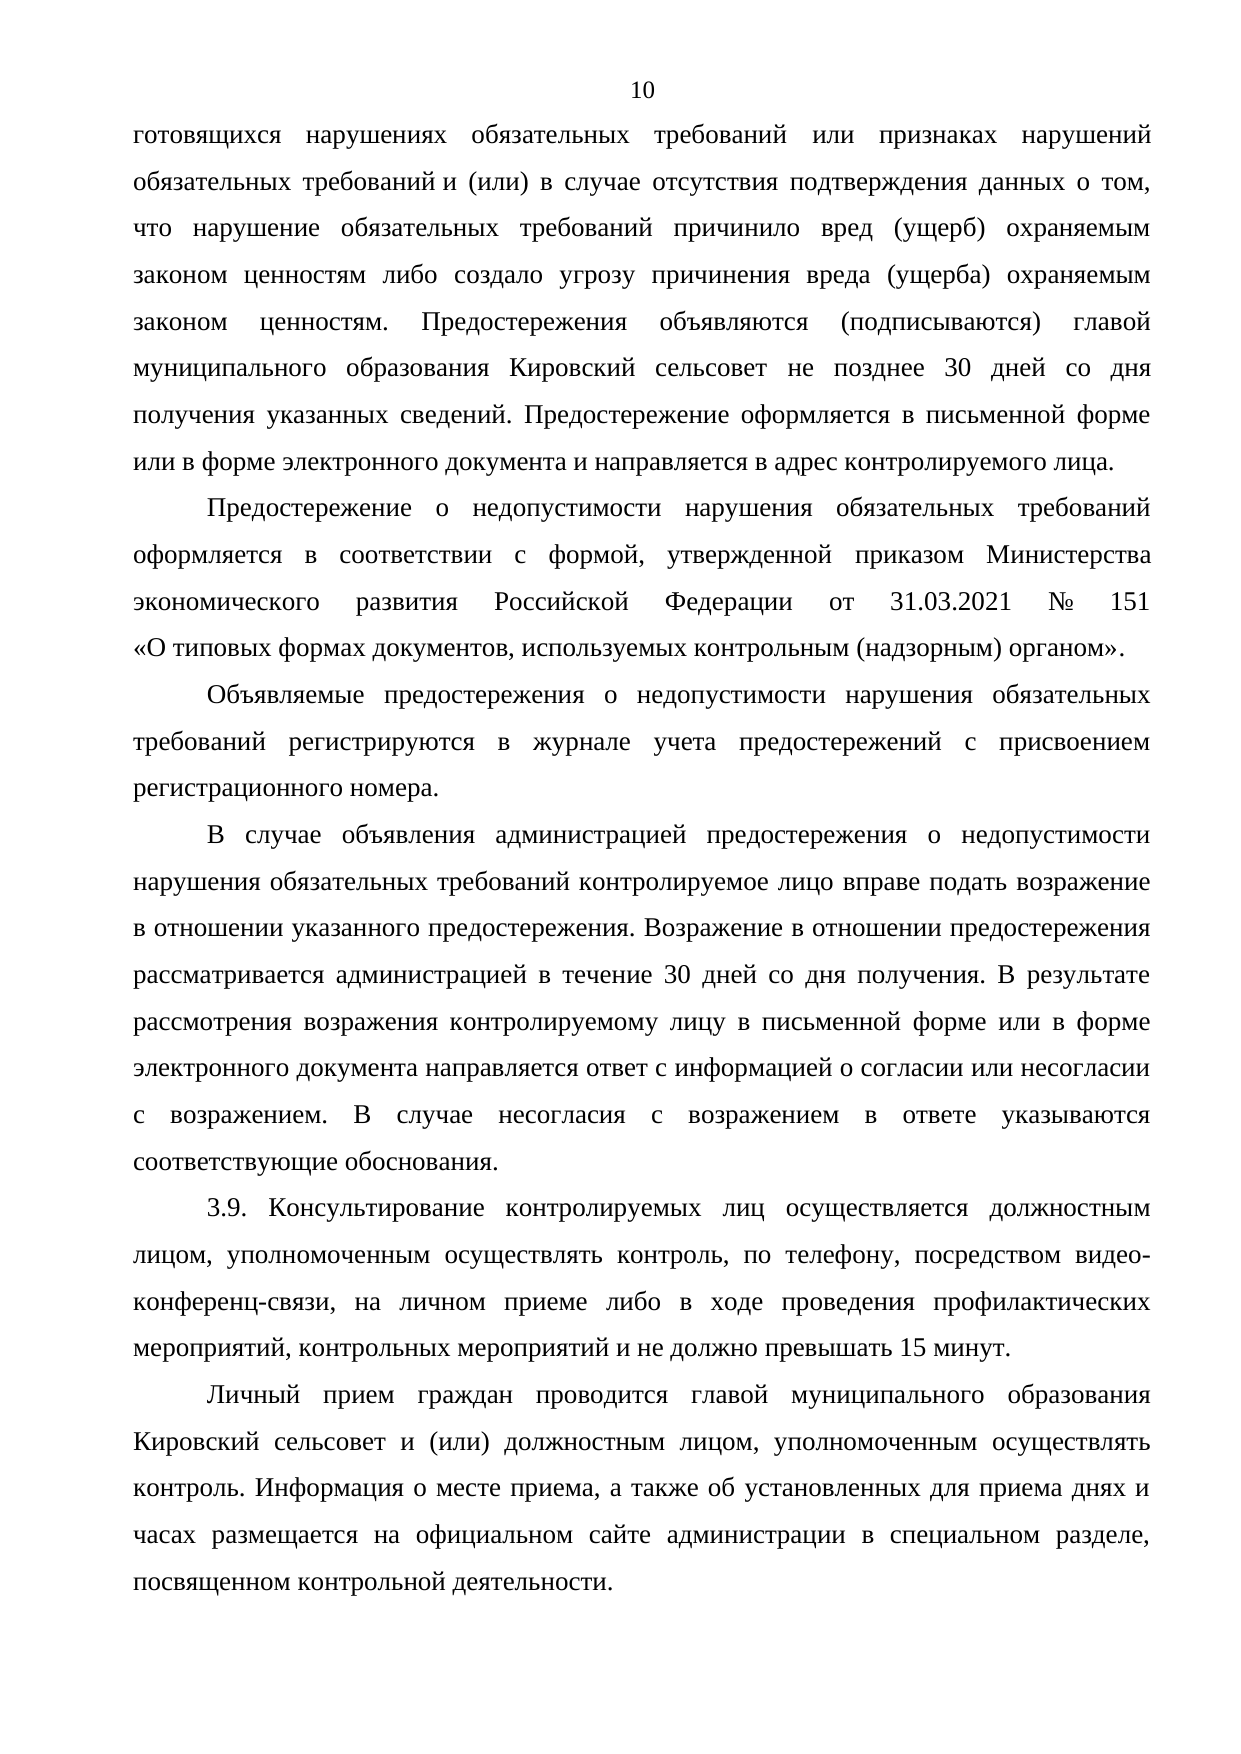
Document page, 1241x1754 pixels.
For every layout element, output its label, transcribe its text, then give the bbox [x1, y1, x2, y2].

text В случае объявления администрацией предостережения о недопустимости нарушения обязательных требований контролируемое лицо вправе подать возражение в отношении указанного предостережения. Возражение в отношении предостережения рассматривается администрацией в течение 30 дней со дня получения. В результате рассмотрения возражения контролируемому лицу в письменной форме или в форме электронного документа направляется ответ с информацией о согласии или несогласии с возражением. В случае несогласия с возражением в ответе указываются соответствующие обоснования. [133, 818, 1152, 1176]
text Личный прием граждан проводится главой муниципального образования Кировский сельсовет и (или) должностным лицом, уполномоченным осуществлять контроль. Информация о месте приема, а также об установленных для приема днях и часах размещается на официальном сайте администрации в специальном разделе, посвященном контрольной деятельности. [133, 1378, 1152, 1596]
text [133, 118, 1152, 476]
text Объявляемые предостережения о недопустимости нарушения обязательных требований регистрируются в журнале учета предостережений с присвоением регистрационного номера. [133, 678, 1152, 803]
text Предостережение о недопустимости нарушения обязательных требований оформляется в соответствии с формой, утвержденной приказом Министерства экономического развития Российской Федерации от 31.03.2021 № 151 «О типовых формах документов, используемых контрольным (надзорным) органом». [133, 491, 1152, 585]
text 3.9. Консультирование контролируемых лиц осуществляется должностным лицом, уполномоченным осуществлять контроль, по телефону, посредством видео-конференц-связи, на личном приеме либо в ходе проведения профилактических мероприятий, контрольных мероприятий и не должно превышать 15 минут. [133, 1191, 1152, 1363]
text Предостережение о недопустимости нарушения обязательных требований оформляется в соответствии с формой, утвержденной приказом Министерства экономического развития Российской Федерации от 31.03.2021 № 151 «О типовых формах документов, используемых контрольным (надзорным) органом». [133, 616, 1152, 663]
